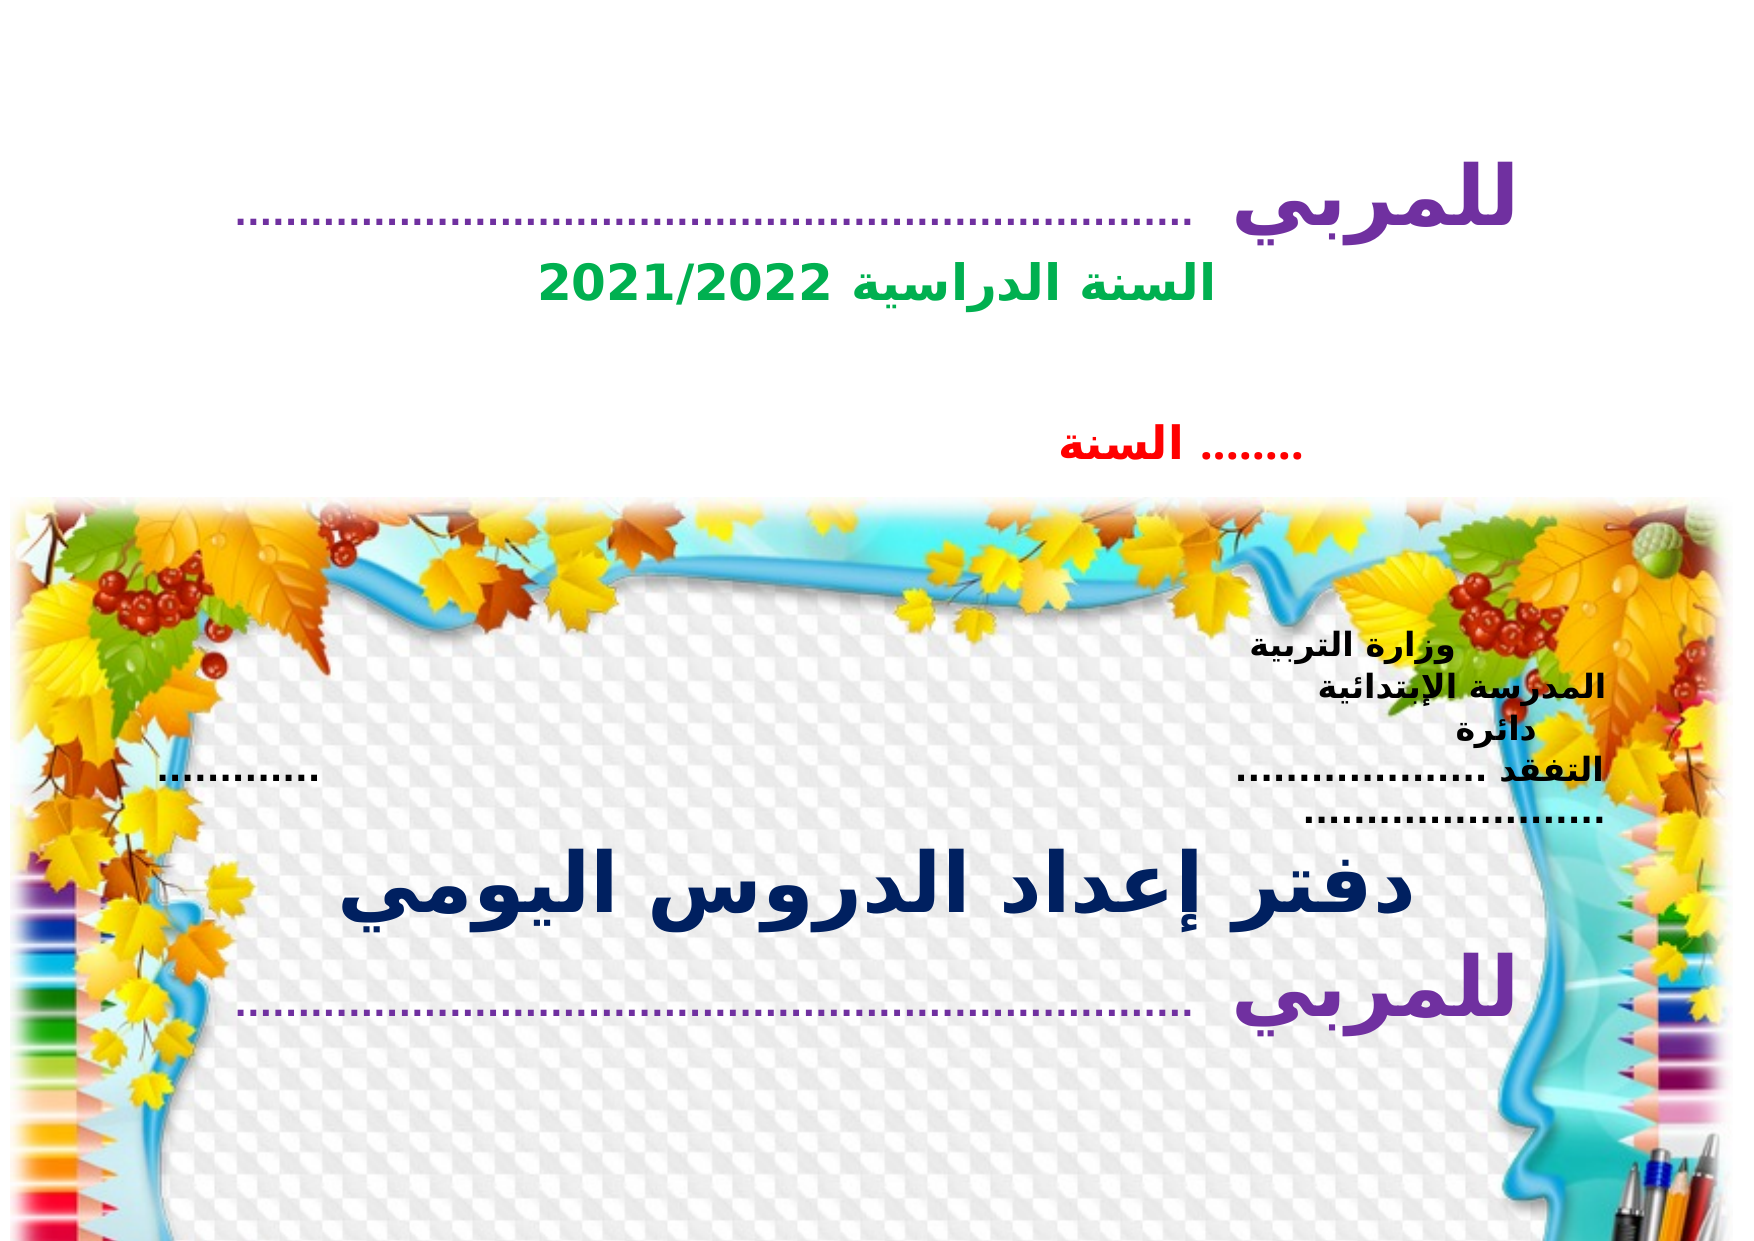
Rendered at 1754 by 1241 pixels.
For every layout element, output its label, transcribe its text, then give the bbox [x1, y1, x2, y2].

text دائرة التفقد .................... ..................................... [148, 709, 1606, 832]
text السنة الدراسية 2021/2022 [148, 254, 1606, 312]
text وزارة التربية المدرسة الإبتدائية [148, 625, 1606, 706]
picture [10, 497, 1733, 1241]
text دفتر إعداد الدروس اليومي [148, 834, 1606, 932]
text للمربي ............................................................................ [148, 148, 1606, 244]
text السنة ........ [148, 410, 1606, 473]
text للمربي ............................................................................ [148, 939, 1606, 1036]
